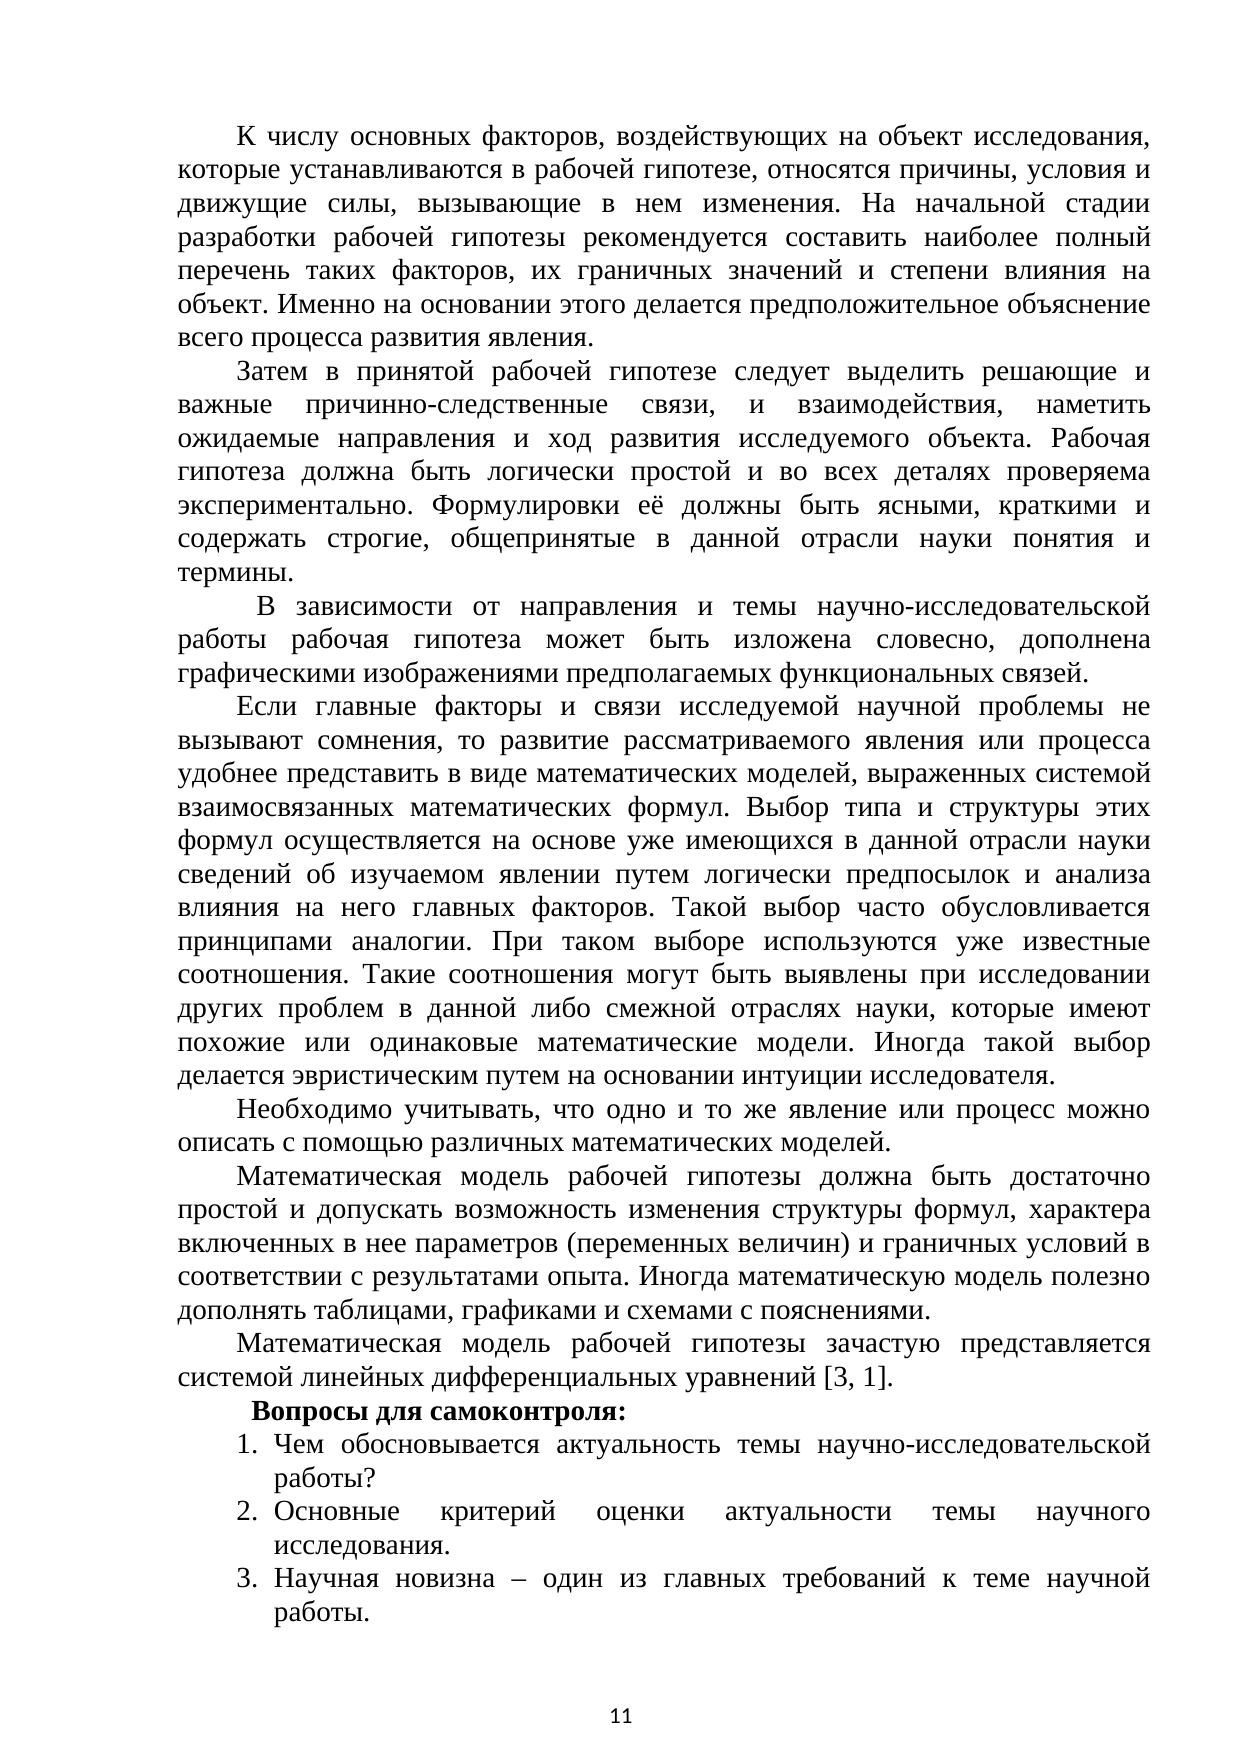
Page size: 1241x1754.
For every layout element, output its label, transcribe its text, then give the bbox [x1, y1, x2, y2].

text К числу основных факторов, воздействующих на объект исследования, которые устанавливаются в рабочей гипотезе, относятся причины, условия и движущие силы, вызывающие в нем изменения. На начальной стадии разработки рабочей гипотезы рекомендуется составить наиболее полный перечень таких факторов, их граничных значений и степени влияния на объект. Именно на основании этого делается предположительное объяснение всего процесса развития явления. [177, 118, 1152, 353]
text Необходимо учитывать, что одно и то же явление или процесс можно описать с помощью различных математических моделей. [177, 1091, 1152, 1158]
text Математическая модель рабочей гипотезы должна быть достаточно простой и допускать возможность изменения структуры формул, характера включенных в нее параметров (переменных величин) и граничных условий в соответствии с результатами опыта. Иногда математическую модель полезно дополнять таблицами, графиками и схемами с пояснениями. [177, 1158, 1152, 1326]
list Основные критерий оценки актуальности темы научного исследования. [236, 1493, 1152, 1560]
text Вопросы для самоконтроля: [177, 1393, 1152, 1426]
text Затем в принятой рабочей гипотезе следует выделить решающие и важные причинно-следственные связи, и взаимодействия, наметить ожидаемые направления и ход развития исследуемого объекта. Рабочая гипотеза должна быть логически простой и во всех деталях проверяема экспериментально. Формулировки её должны быть ясными, краткими и содержать строгие, общепринятые в данной отрасли науки понятия и термины. [177, 353, 1152, 588]
text Математическая модель рабочей гипотезы зачастую представляется системой линейных дифференциальных уравнений [3, 1]. [177, 1326, 1152, 1393]
list Чем обосновывается актуальность темы научно-исследовательской работы? [236, 1426, 1152, 1493]
text Если главные факторы и связи исследуемой научной проблемы не вызывают сомнения, то развитие рассматриваемого явления или процесса удобнее представить в виде математических моделей, выраженных системой взаимосвязанных математических формул. Выбор типа и структуры этих формул осуществляется на основе уже имеющихся в данной отрасли науки сведений об изучаемом явлении путем логически предпосылок и анализа влияния на него главных факторов. Такой выбор часто обусловливается принципами аналогии. При таком выборе используются уже известные соотношения. Такие соотношения могут быть выявлены при исследовании других проблем в данной либо смежной отраслях науки, которые имеют похожие или одинаковые математические модели. Иногда такой выбор делается эвристическим путем на основании интуиции исследователя. [177, 688, 1152, 1091]
text В зависимости от направления и темы научно-исследовательской работы рабочая гипотеза может быть изложена словесно, дополнена графическими изображениями предполагаемых функциональных связей. [177, 588, 1152, 688]
list Научная новизна – один из главных требований к теме научной работы. [236, 1560, 1152, 1627]
